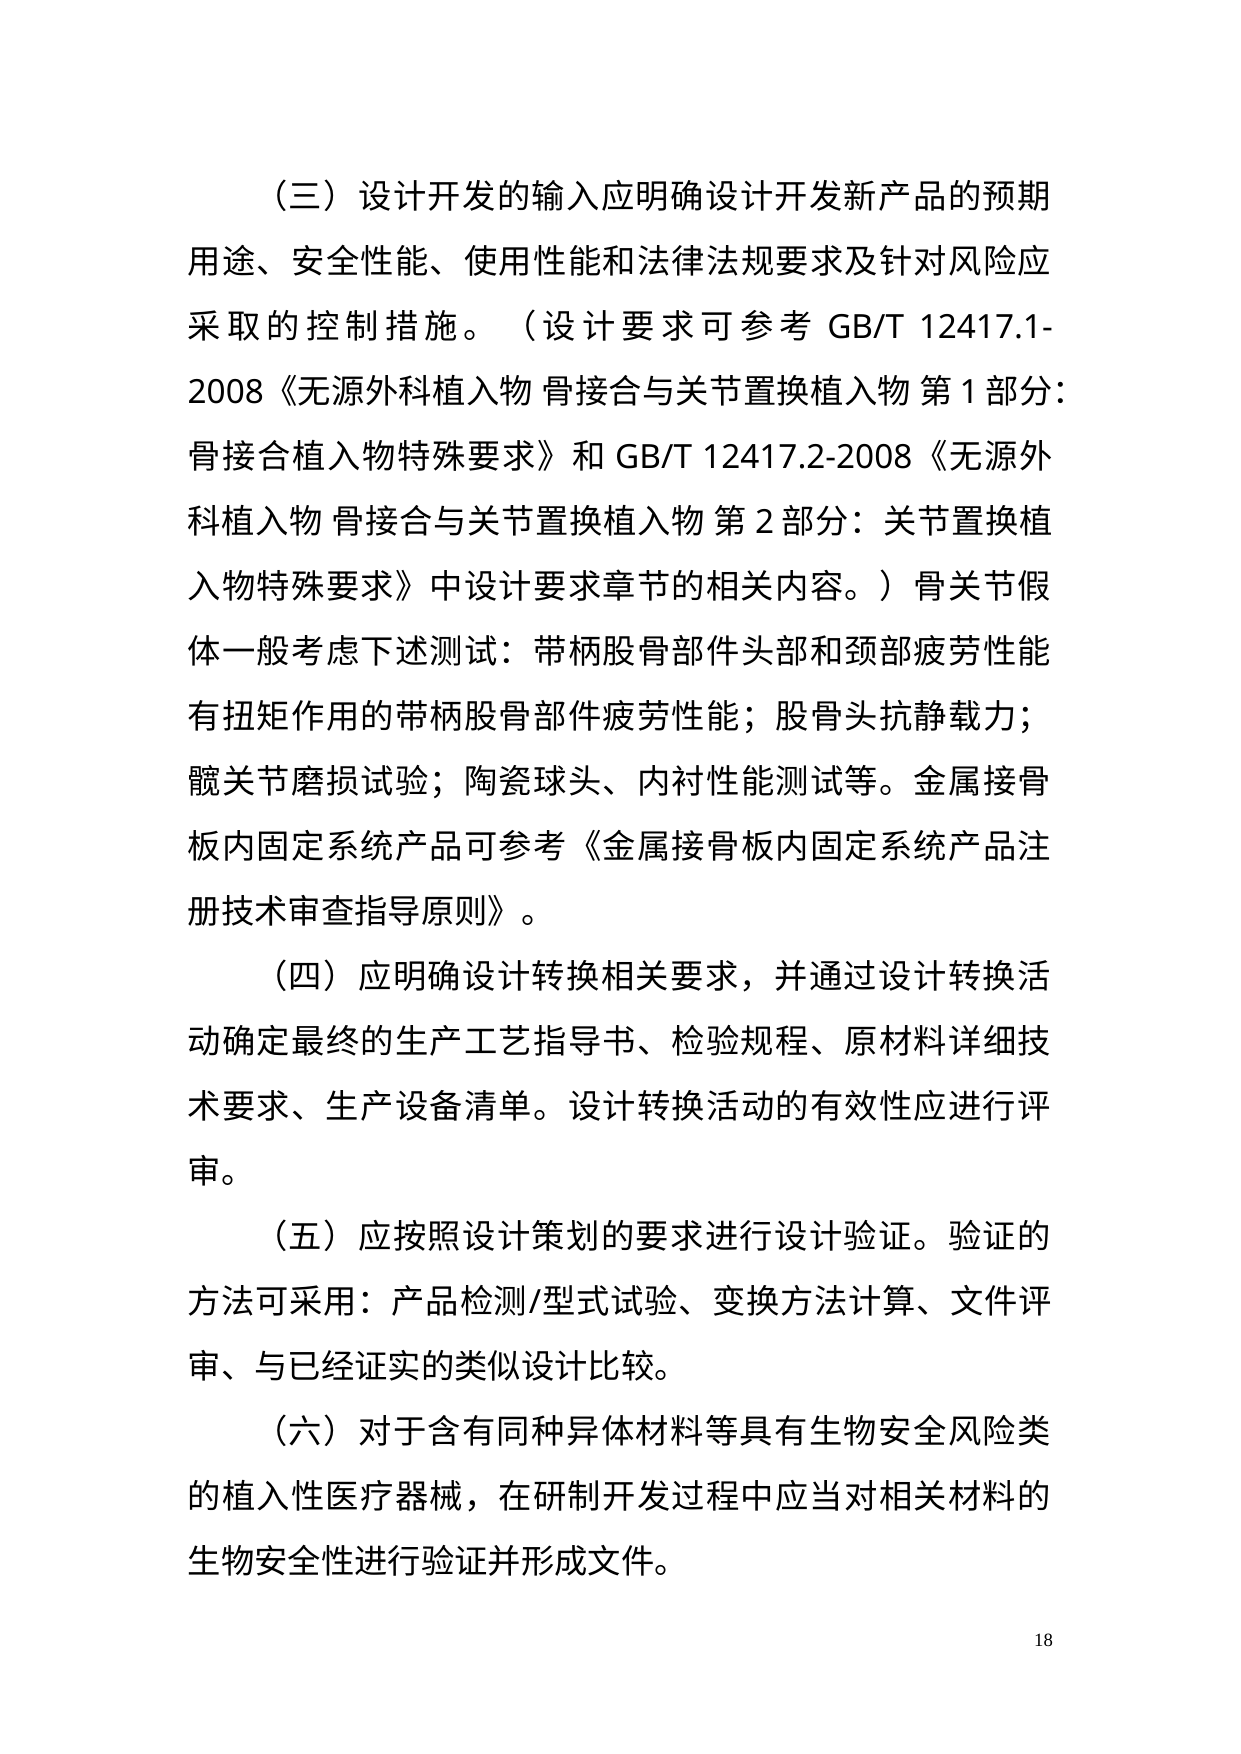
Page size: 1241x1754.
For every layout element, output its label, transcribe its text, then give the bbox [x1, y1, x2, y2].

text （六）对于含有同种异体材料等具有生物安全风险类的植入性医疗器械，在研制开发过程中应当对相关材料的生物安全性进行验证并形成文件。 [187, 1397, 1053, 1592]
text （五）应按照设计策划的要求进行设计验证。验证的方法可采用：产品检测/型式试验、变换方法计算、文件评审、与已经证实的类似设计比较。 [187, 1202, 1053, 1397]
text （三）设计开发的输入应明确设计开发新产品的预期用途、安全性能、使用性能和法律法规要求及针对风险应采取的控制措施。（设计要求可参考GB/T 12417.1-2008《无源外科植入物 骨接合与关节置换植入物 第1部分：骨接合植入物特殊要求》和GB/T 12417.2-2008《无源外科植入物 骨接合与关节置换植入物 第2部分：关节置换植入物特殊要求》中设计要求章节的相关内容。）骨关节假体一般考虑下述测试：带柄股骨部件头部和颈部疲劳性能；有扭矩作用的带柄股骨部件疲劳性能；股骨头抗静载力；髋关节磨损试验；陶瓷球头、内衬性能测试等。金属接骨板内固定系统产品可参考《金属接骨板内固定系统产品注册技术审查指导原则》。 [187, 162, 1053, 942]
text （四）应明确设计转换相关要求，并通过设计转换活动确定最终的生产工艺指导书、检验规程、原材料详细技术要求、生产设备清单。设计转换活动的有效性应进行评审。 [187, 942, 1053, 1202]
